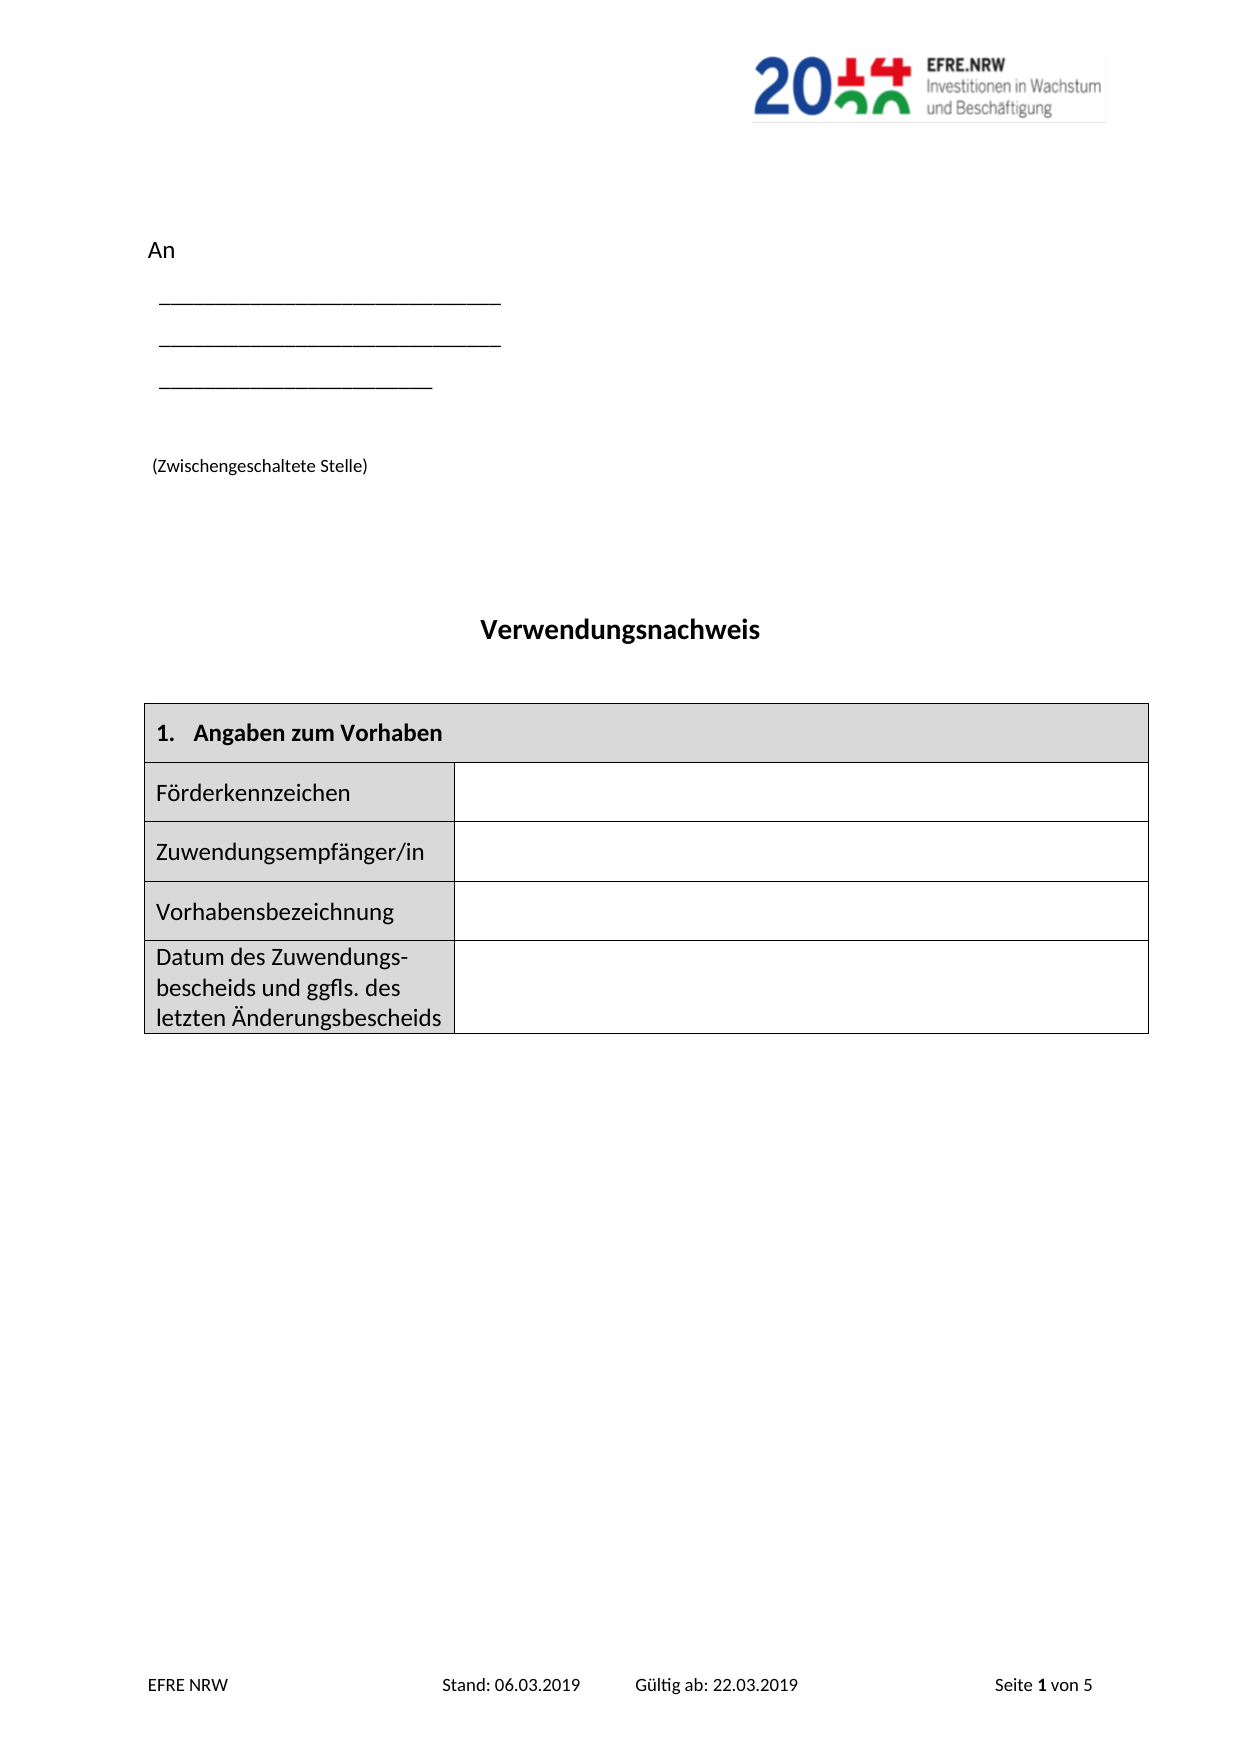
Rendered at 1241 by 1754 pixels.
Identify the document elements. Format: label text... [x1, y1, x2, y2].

table_cell Datum des Zuwendungs-bescheids und ggfls. des letzten Änderungsbescheids [145, 941, 454, 1033]
text An [148, 234, 1093, 264]
text Verwendungsnachweis [148, 611, 1093, 647]
picture [751, 52, 1107, 123]
table_cell [455, 941, 1148, 1033]
table_cell Zuwendungsempfänger/in [145, 822, 454, 881]
table_cell [455, 882, 1148, 940]
table_cell Vorhabensbezeichnung [145, 882, 454, 940]
table_header Angaben zum Vorhaben [145, 704, 1148, 762]
table_cell [455, 763, 1148, 821]
text (Zwischengeschaltete Stelle) [148, 454, 1093, 477]
table_cell [455, 822, 1148, 881]
table_cell Förderkennzeichen [145, 763, 454, 821]
